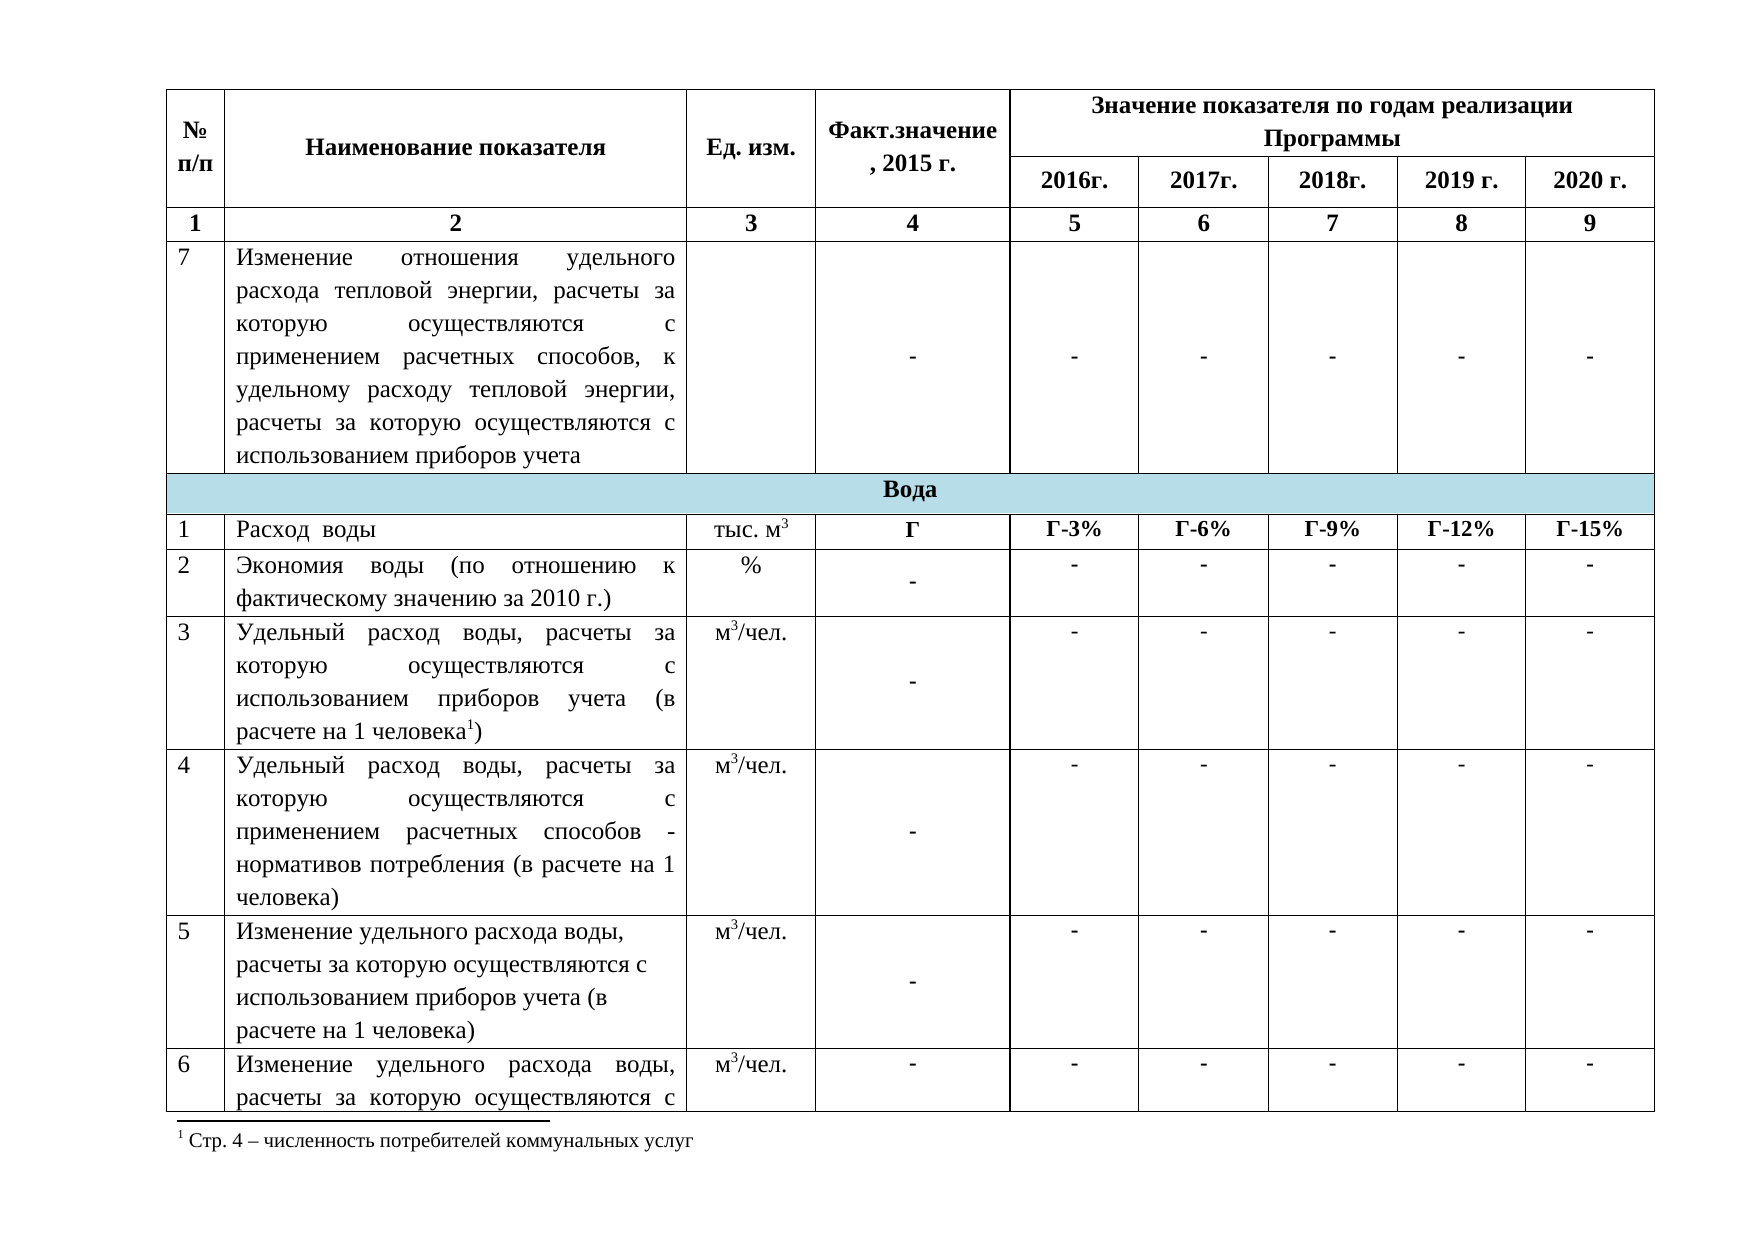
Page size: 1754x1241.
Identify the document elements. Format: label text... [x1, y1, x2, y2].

table_cell Г-9% [1269, 515, 1397, 549]
table_cell Вода [167, 474, 1654, 513]
table_header Факт.значение, 2015 г. [816, 90, 1009, 207]
table_cell - [1398, 916, 1525, 1048]
table_cell - [1139, 750, 1268, 915]
table_cell 2 [225, 208, 686, 241]
table_cell тыс. м3 [687, 515, 815, 549]
table_cell 1 [167, 208, 224, 241]
table_cell - [1011, 916, 1138, 1048]
table_cell Удельный расход воды, расчеты за которую осуществляются с применением расчетных способов - нормативов потребления (в расчете на 1 человека) [225, 750, 686, 915]
table_cell - [1398, 617, 1525, 749]
table_cell % [687, 550, 815, 616]
table_cell - [1269, 1049, 1397, 1111]
table_cell - [1139, 242, 1268, 473]
table_cell Г-15% [1526, 515, 1654, 549]
table_cell 2016г. [1011, 157, 1138, 207]
table_cell Изменение удельного расхода воды, расчеты за которую осуществляются с использованием приборов учета (в расчете на 1 человека) [225, 916, 686, 1048]
table_cell 9 [1526, 208, 1654, 241]
table_cell - [1526, 1049, 1654, 1111]
table_header № п/п [167, 90, 224, 207]
table_cell 6 [1139, 208, 1268, 241]
table_cell - [1139, 916, 1268, 1048]
table_cell Г-12% [1398, 515, 1525, 549]
table_cell - [816, 550, 1009, 616]
table_cell - [1526, 242, 1654, 473]
table_cell м3/чел. [687, 750, 815, 915]
table_cell 5 [1011, 208, 1138, 241]
table_cell Расход воды [225, 515, 686, 549]
table_cell м3/чел. [687, 617, 815, 749]
table_cell - [1269, 617, 1397, 749]
table_cell - [1398, 242, 1525, 473]
table_cell [687, 242, 815, 473]
table_cell - [1011, 550, 1138, 616]
table_cell - [1139, 617, 1268, 749]
table_cell - [1011, 617, 1138, 749]
table_cell 5 [167, 916, 224, 1048]
table_cell - [816, 617, 1009, 749]
table_cell Г-6% [1139, 515, 1268, 549]
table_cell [225, 1049, 686, 1111]
table_cell Г [816, 515, 1009, 549]
table_cell м3/чел. [687, 916, 815, 1048]
table_cell - [1269, 750, 1397, 915]
table_cell Удельный расход воды, расчеты за которую осуществляются с использованием приборов учета (в расчете на 1 человека) [225, 617, 686, 749]
table_cell - [1269, 916, 1397, 1048]
table_cell 4 [167, 750, 224, 915]
table_cell - [1398, 550, 1525, 616]
table_cell 8 [1398, 208, 1525, 241]
table_header Наименование показателя [225, 90, 686, 207]
table_cell - [1526, 617, 1654, 749]
table_cell м3/чел. [687, 1049, 815, 1111]
table_cell 1 [167, 515, 224, 549]
table_cell - [816, 242, 1009, 473]
table_cell - [1011, 1049, 1138, 1111]
table_cell - [1139, 1049, 1268, 1111]
table_cell - [816, 916, 1009, 1048]
table_header Ед. изм. [687, 90, 815, 207]
table_cell 7 [1269, 208, 1397, 241]
table_cell - [1269, 550, 1397, 616]
table_cell 2 [167, 550, 224, 616]
table_cell 7 [167, 242, 224, 473]
table_header Значение показателя по годам реализации Программы [1011, 90, 1654, 156]
table_cell - [1011, 242, 1138, 473]
table_cell 2019 г. [1398, 157, 1525, 207]
table_cell Изменение отношения удельного расхода тепловой энергии, расчеты за которую осуществляются с применением расчетных способов, к удельному расходу тепловой энергии, расчеты за которую осуществляются с использованием приборов учета [225, 242, 686, 473]
table_cell - [816, 1049, 1009, 1111]
table_cell - [1139, 550, 1268, 616]
table_cell - [1011, 750, 1138, 915]
table_cell - [1526, 750, 1654, 915]
table_cell 2020 г. [1526, 157, 1654, 207]
table_cell 2017г. [1139, 157, 1268, 207]
table_cell - [1526, 550, 1654, 616]
table_cell 3 [687, 208, 815, 241]
table_cell - [1398, 1049, 1525, 1111]
table_cell - [1398, 750, 1525, 915]
table_cell - [816, 750, 1009, 915]
table_cell 3 [167, 617, 224, 749]
table_cell 6 [167, 1049, 224, 1111]
table_cell Экономия воды (по отношению к фактическому значению за .) [225, 550, 686, 616]
table_cell - [1526, 916, 1654, 1048]
table_cell 2018г. [1269, 157, 1397, 207]
table_cell - [1269, 242, 1397, 473]
table_cell 4 [816, 208, 1009, 241]
table_cell Г-3% [1011, 515, 1138, 549]
